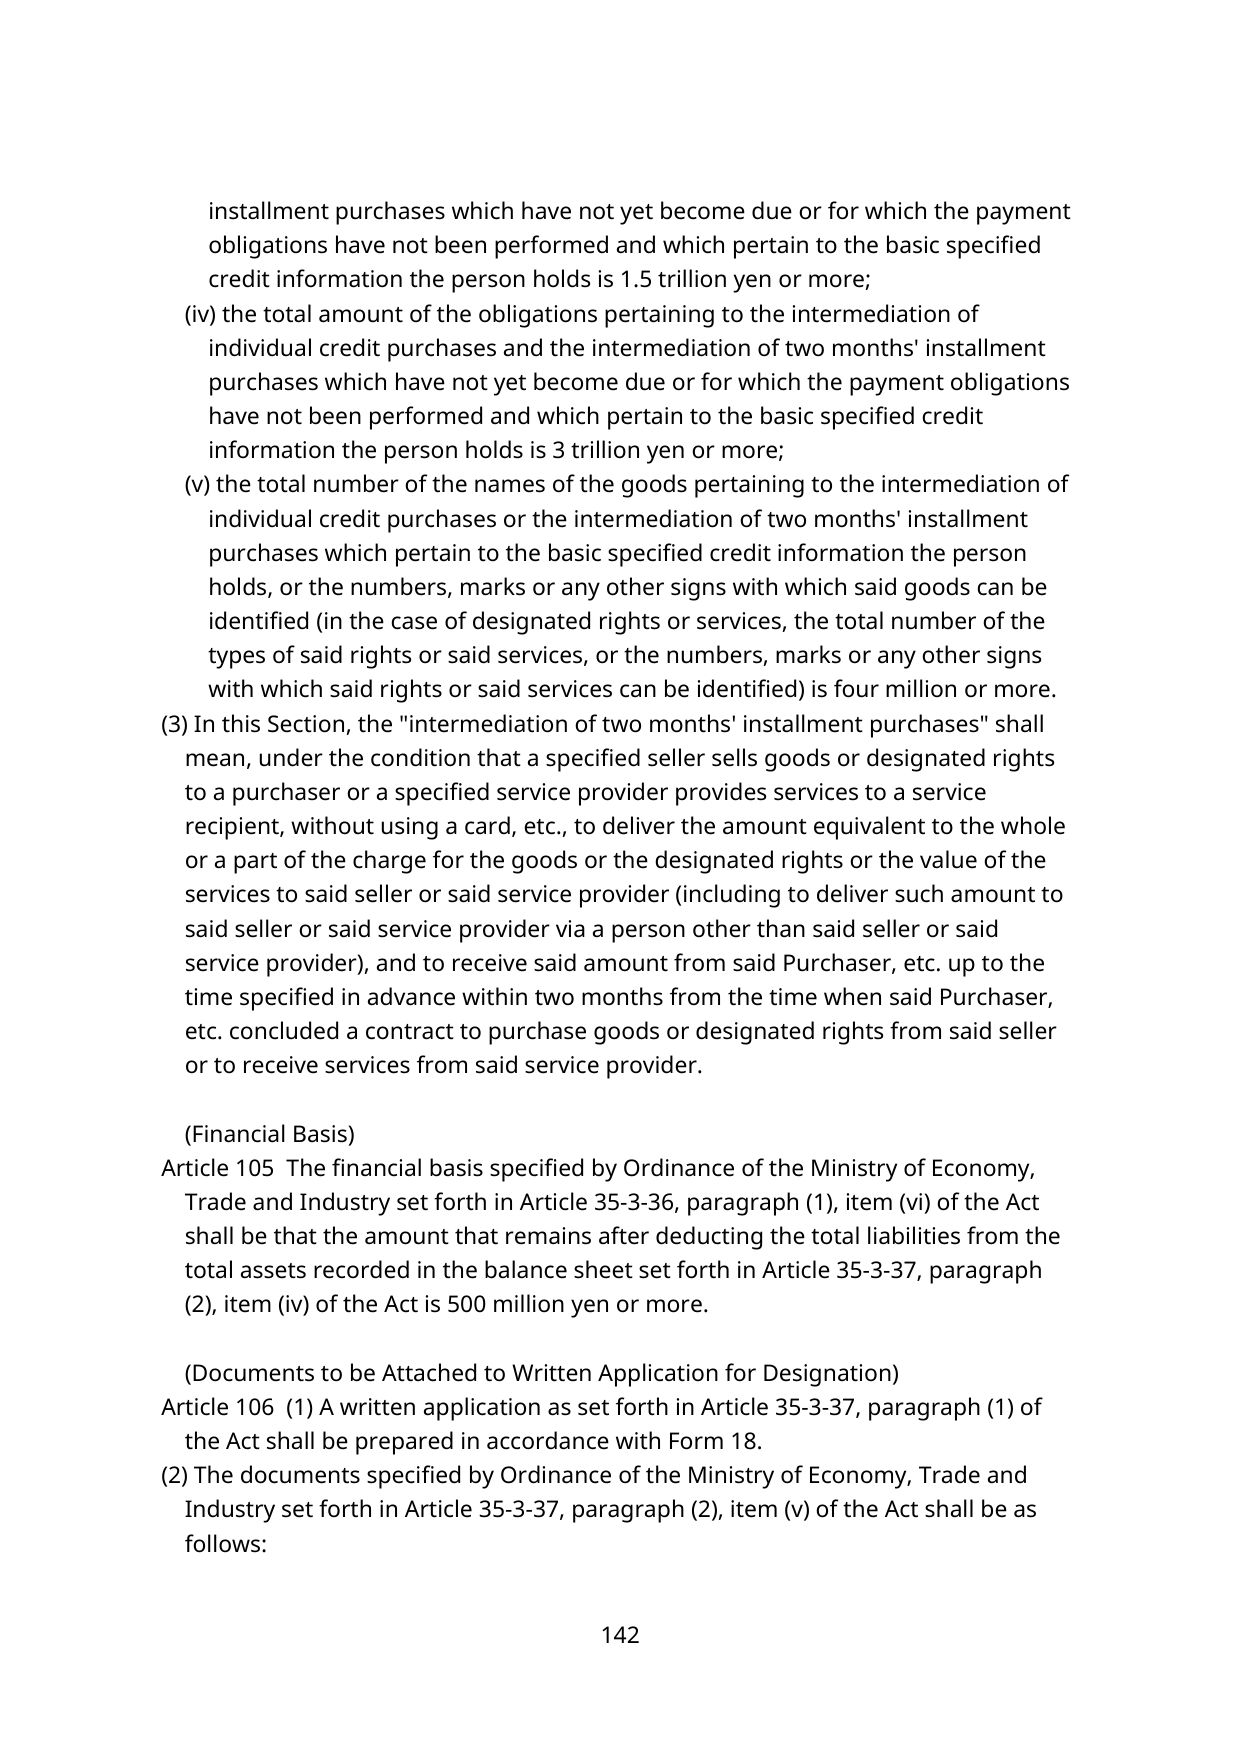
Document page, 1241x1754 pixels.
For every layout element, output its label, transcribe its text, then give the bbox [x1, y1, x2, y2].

text (3) In this Section, the "intermediation of two months' installment purchases" shall mean, under the condition that a specified seller sells goods or designated rights to a purchaser or a specified service provider provides services to a service recipient, without using a card, etc., to deliver the amount equivalent to the whole or a part of the charge for the goods or the designated rights or the value of the services to said seller or said service provider (including to deliver such amount to said seller or said service provider via a person other than said seller or said service provider), and to receive said amount from said Purchaser, etc. up to the time specified in advance within two months from the time when said Purchaser, etc. concluded a contract to purchase goods or designated rights from said seller or to receive services from said service provider. [161, 706, 1079, 1082]
text (iv) the total amount of the obligations pertaining to the intermediation of individual credit purchases and the intermediation of two months' installment purchases which have not yet become due or for which the payment obligations have not been performed and which pertain to the basic specified credit information the person holds is 3 trillion yen or more; [184, 296, 1079, 467]
text (Documents to be Attached to Written Application for Designation) [184, 1355, 1079, 1389]
text Article 106 (1) A written application as set forth in Article 35-3-37, paragraph (1) of the Act shall be prepared in accordance with Form 18. [161, 1389, 1079, 1458]
text (2) The documents specified by Ordinance of the Ministry of Economy, Trade and Industry set forth in Article 35-3-37, paragraph (2), item (v) of the Act shall be as follows: [161, 1458, 1079, 1560]
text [184, 194, 1079, 296]
text (v) the total number of the names of the goods pertaining to the intermediation of individual credit purchases or the intermediation of two months' installment purchases which pertain to the basic specified credit information the person holds, or the numbers, marks or any other signs with which said goods can be identified (in the case of designated rights or services, the total number of the types of said rights or said services, or the numbers, marks or any other signs with which said rights or said services can be identified) is four million or more. [184, 467, 1079, 706]
text Article 105 The financial basis specified by Ordinance of the Ministry of Economy, Trade and Industry set forth in Article 35-3-36, paragraph (1), item (vi) of the Act shall be that the amount that remains after deducting the total liabilities from the total assets recorded in the balance sheet set forth in Article 35-3-37, paragraph (2), item (iv) of the Act is 500 million yen or more. [161, 1150, 1079, 1321]
text (Financial Basis) [184, 1116, 1079, 1150]
